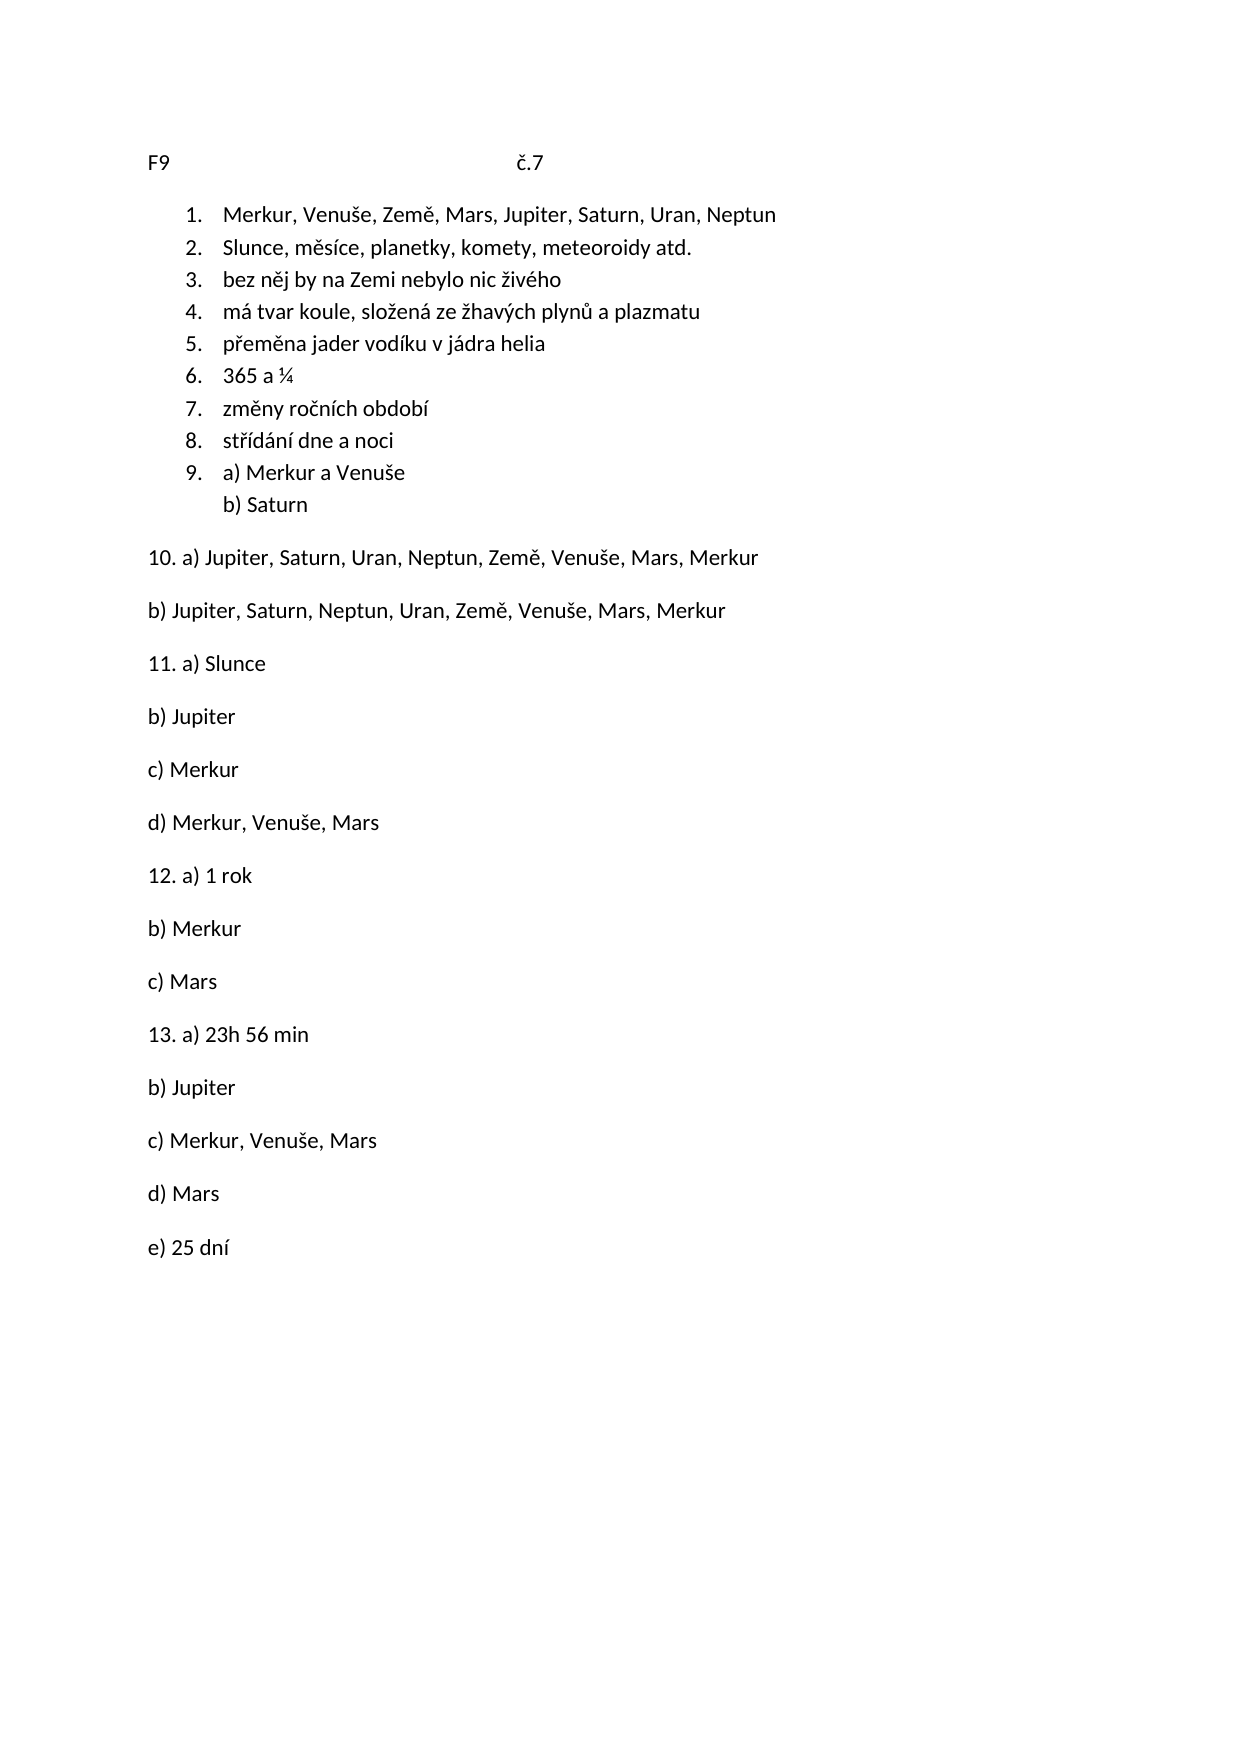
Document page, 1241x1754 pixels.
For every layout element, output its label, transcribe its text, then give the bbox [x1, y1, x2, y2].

list střídání dne a noci [185, 426, 1093, 454]
list změny ročních období [185, 394, 1093, 422]
text b) Jupiter, Saturn, Neptun, Uran, Země, Venuše, Mars, Merkur [148, 596, 1093, 624]
list bez něj by na Zemi nebylo nic živého [185, 265, 1093, 293]
text c) Merkur [148, 755, 1093, 783]
list a) Merkur a Venuše [185, 458, 1093, 486]
text c) Mars [148, 967, 1093, 996]
text e) 25 dní [148, 1233, 1093, 1261]
text d) Merkur, Venuše, Mars [148, 808, 1093, 836]
text 11. a) Slunce [148, 649, 1093, 677]
text F9 č.7 [148, 148, 1093, 176]
text 12. a) 1 rok [148, 861, 1093, 889]
text b) Merkur [148, 914, 1093, 942]
text b) Jupiter [148, 702, 1093, 730]
list Slunce, měsíce, planetky, komety, meteoroidy atd. [185, 233, 1093, 261]
list má tvar koule, složená ze žhavých plynů a plazmatu [185, 297, 1093, 325]
text b) Jupiter [148, 1073, 1093, 1102]
list přeměna jader vodíku v jádra helia [185, 329, 1093, 357]
list b) Saturn [223, 490, 1093, 518]
text d) Mars [148, 1179, 1093, 1208]
list Merkur, Venuše, Země, Mars, Jupiter, Saturn, Uran, Neptun [185, 201, 1093, 229]
text c) Merkur, Venuše, Mars [148, 1127, 1093, 1154]
list 365 a ¼ [185, 362, 1093, 389]
text 10. a) Jupiter, Saturn, Uran, Neptun, Země, Venuše, Mars, Merkur [148, 543, 1093, 571]
text 13. a) 23h 56 min [148, 1021, 1093, 1048]
